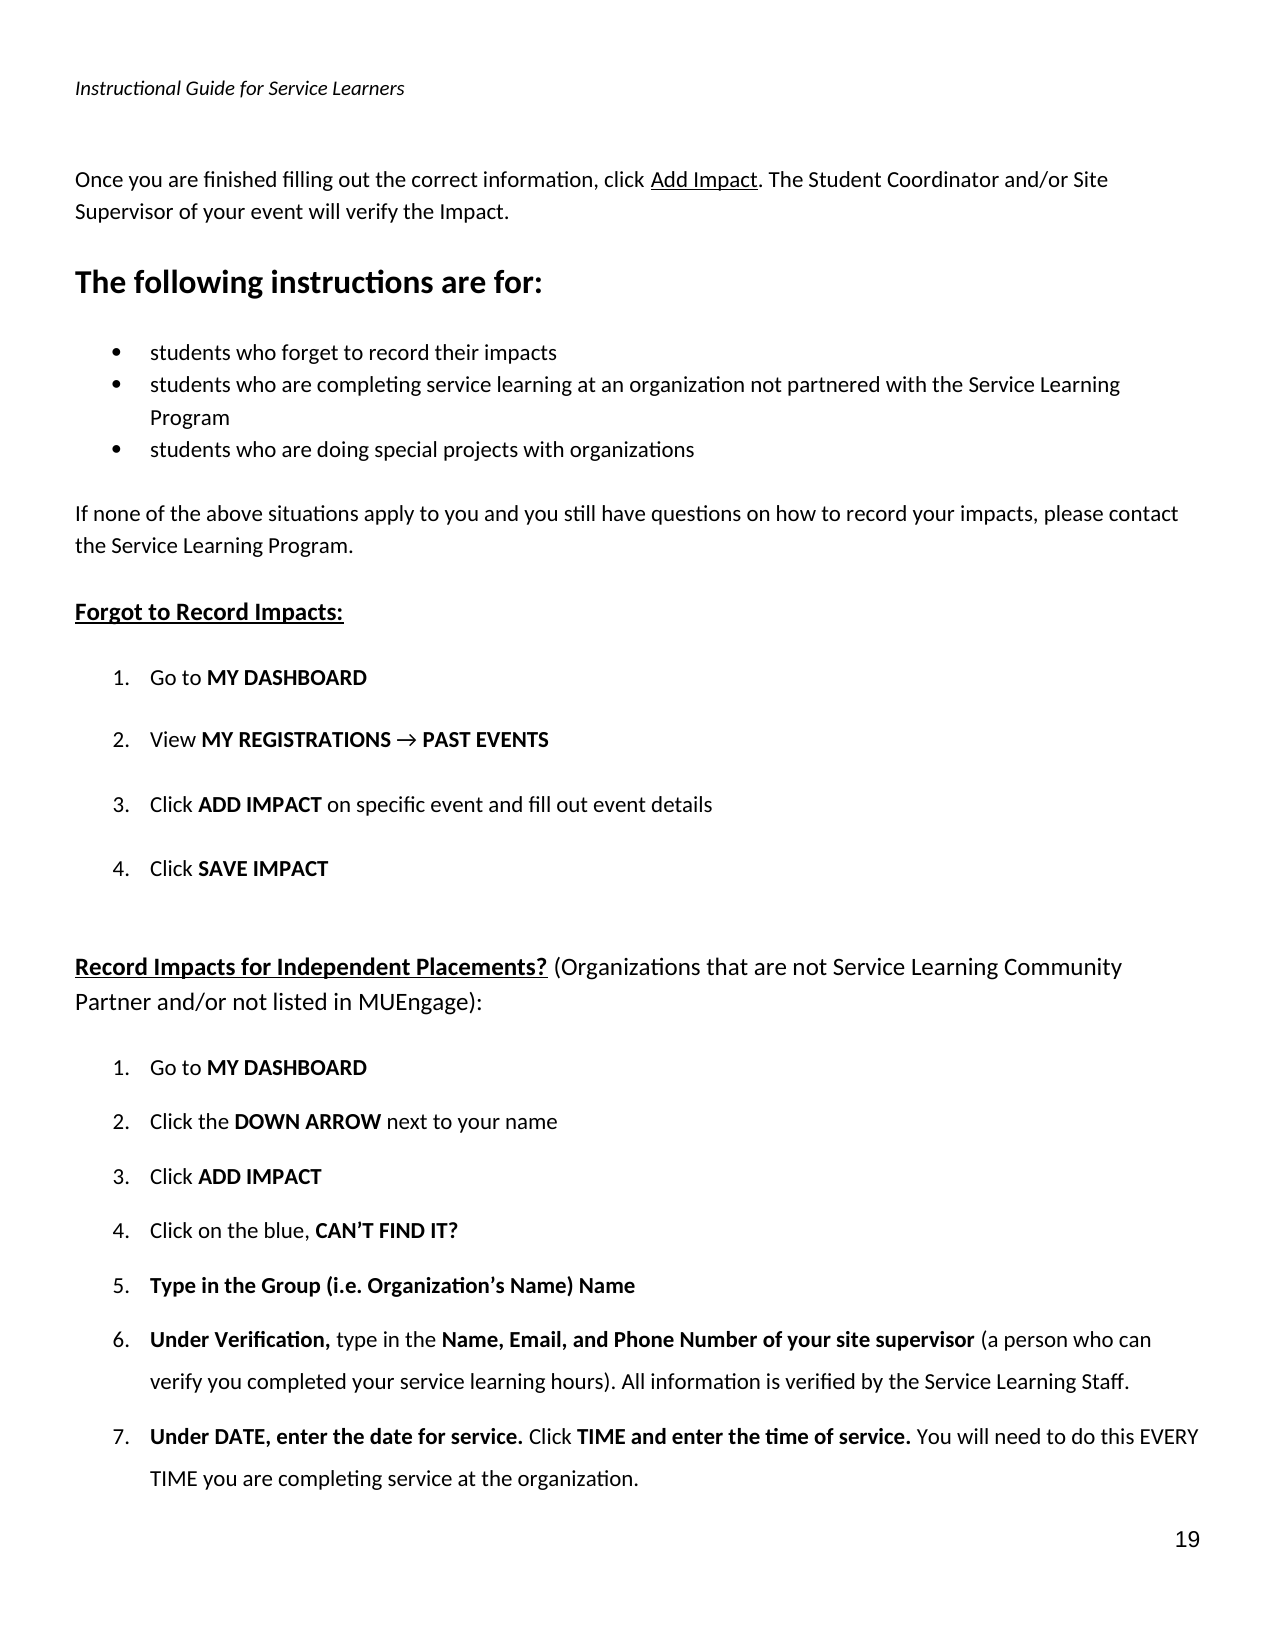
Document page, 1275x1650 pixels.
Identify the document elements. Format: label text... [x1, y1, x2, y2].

text The following instructions are for: [75, 261, 1200, 302]
text If none of the above situations apply to you and you still have questions on how to record your impacts, please contact the Service Learning Program. [75, 499, 1200, 559]
list Under DATE, enter the date for service. Click TIME and enter the time of service. You will need to do this EVERY TIME you are completing service at the organization. [112, 1422, 1200, 1492]
list students who are doing special projects with organizations [112, 435, 1200, 463]
list Click ADD IMPACT [112, 1162, 1200, 1190]
text Once you are finished filling out the correct information, click Add Impact. The Student Coordinator and/or Site Supervisor of your event will verify the Impact. [75, 165, 1200, 225]
list Type in the Group (i.e. Organization’s Name) Name [112, 1271, 1200, 1299]
list View MY REGISTRATIONS → PAST EVENTS [112, 725, 1200, 753]
list Go to MY DASHBOARD [112, 1053, 1200, 1081]
list Click ADD IMPACT on specific event and fill out event details [112, 790, 1200, 818]
list Under Verification, type in the Name, Email, and Phone Number of your site supervisor (a person who can verify you completed your service learning hours). All information is verified by the Service Learning Staff. [112, 1325, 1200, 1395]
text Record Impacts for Independent Placements? (Organizations that are not Service Learning Community Partner and/or not listed in MUEngage): [75, 951, 1200, 1016]
list Click SAVE IMPACT [112, 854, 1200, 882]
list students who are completing service learning at an organization not partnered with the Service Learning Program [112, 371, 1200, 431]
list Click the DOWN ARROW next to your name [112, 1107, 1200, 1135]
list Click on the blue, CAN’T FIND IT? [112, 1216, 1200, 1244]
text Forgot to Record Impacts: [75, 596, 1200, 626]
list Go to MY DASHBOARD [112, 663, 1200, 691]
list students who forget to record their impacts [112, 338, 1200, 366]
